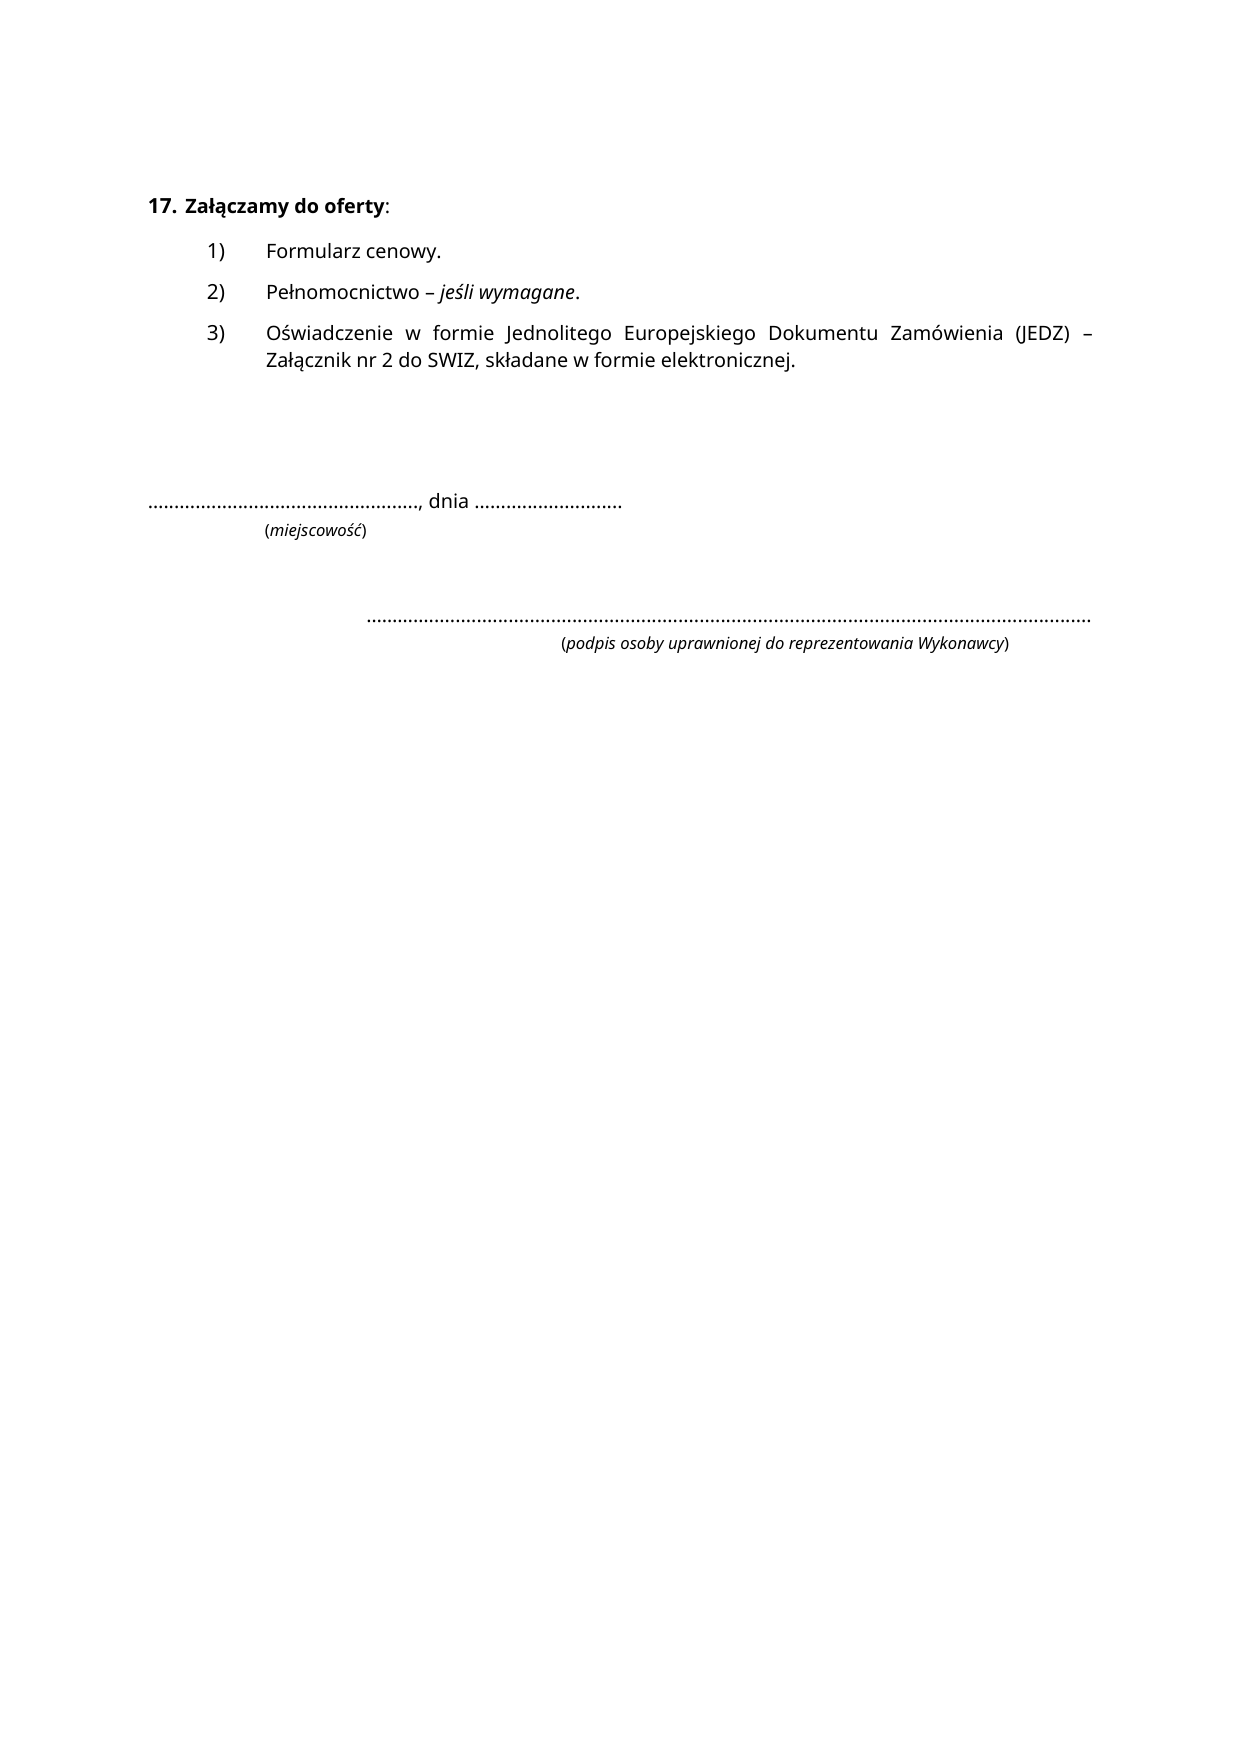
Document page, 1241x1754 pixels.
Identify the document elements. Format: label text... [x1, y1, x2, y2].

list Formularz cenowy. [207, 236, 1093, 264]
text (podpis osoby uprawnionej do reprezentowania Wykonawcy) [502, 632, 1093, 654]
text …................................................, dnia …......................... [148, 487, 1093, 514]
list Oświadczenie w formie Jednolitego Europejskiego Dokumentu Zamówienia (JEDZ) – Załącznik nr 2 do SWIZ, składane w formie elektronicznej. [207, 318, 1093, 373]
list Pełnomocnictwo – jeśli wymagane. [207, 277, 1093, 306]
text …………............................................................................................................................. [148, 601, 1093, 628]
list Załączamy do oferty: [148, 191, 1093, 219]
text (miejscowość) [192, 518, 1093, 541]
